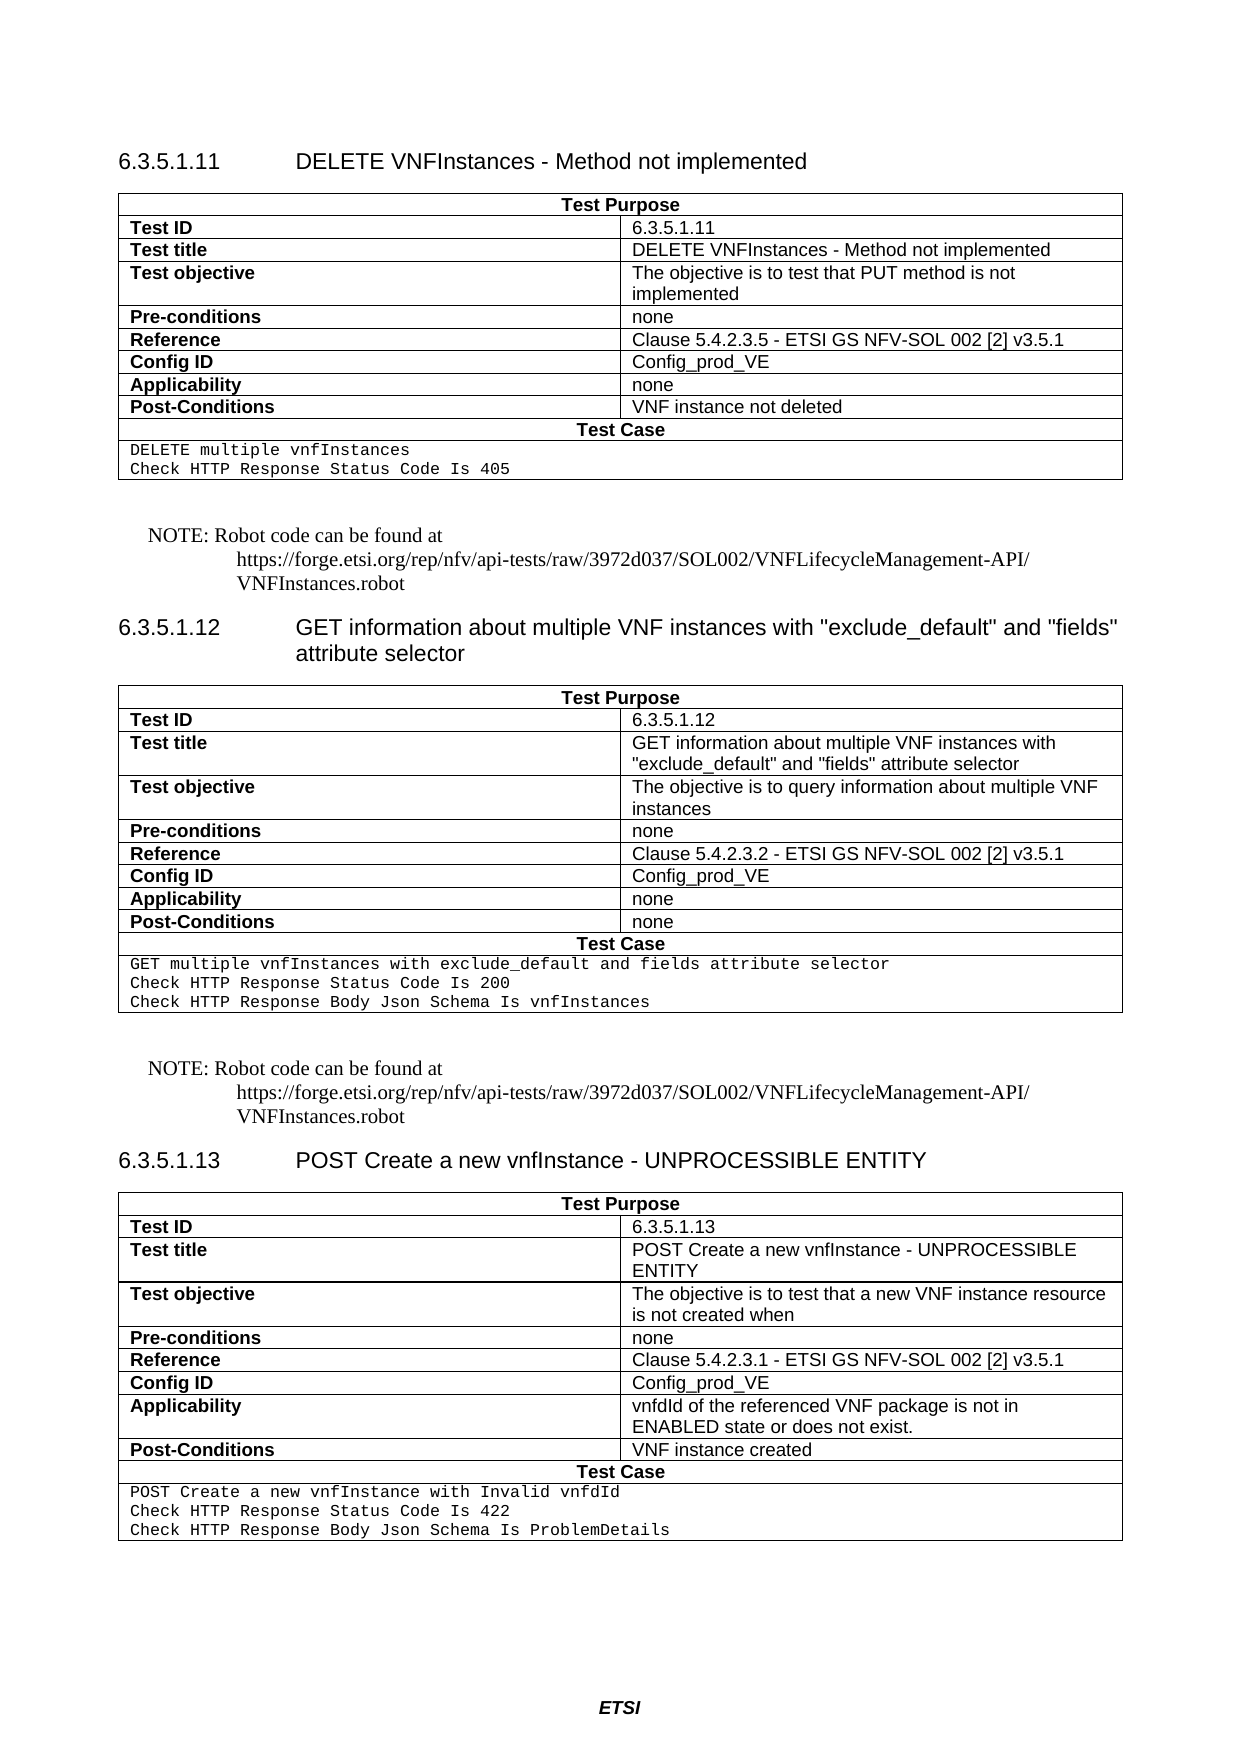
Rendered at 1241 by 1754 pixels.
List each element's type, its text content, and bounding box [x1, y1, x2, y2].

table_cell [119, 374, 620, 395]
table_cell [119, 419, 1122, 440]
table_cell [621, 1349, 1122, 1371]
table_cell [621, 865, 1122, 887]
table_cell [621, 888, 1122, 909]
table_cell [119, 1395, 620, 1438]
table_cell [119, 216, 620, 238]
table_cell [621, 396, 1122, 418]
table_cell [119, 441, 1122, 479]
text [148, 523, 1122, 595]
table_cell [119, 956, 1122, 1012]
subtitle 6.3.5.1.12 GET information about multiple VNF instances with "exclude_default" and "fields" attribute selector [118, 614, 1122, 667]
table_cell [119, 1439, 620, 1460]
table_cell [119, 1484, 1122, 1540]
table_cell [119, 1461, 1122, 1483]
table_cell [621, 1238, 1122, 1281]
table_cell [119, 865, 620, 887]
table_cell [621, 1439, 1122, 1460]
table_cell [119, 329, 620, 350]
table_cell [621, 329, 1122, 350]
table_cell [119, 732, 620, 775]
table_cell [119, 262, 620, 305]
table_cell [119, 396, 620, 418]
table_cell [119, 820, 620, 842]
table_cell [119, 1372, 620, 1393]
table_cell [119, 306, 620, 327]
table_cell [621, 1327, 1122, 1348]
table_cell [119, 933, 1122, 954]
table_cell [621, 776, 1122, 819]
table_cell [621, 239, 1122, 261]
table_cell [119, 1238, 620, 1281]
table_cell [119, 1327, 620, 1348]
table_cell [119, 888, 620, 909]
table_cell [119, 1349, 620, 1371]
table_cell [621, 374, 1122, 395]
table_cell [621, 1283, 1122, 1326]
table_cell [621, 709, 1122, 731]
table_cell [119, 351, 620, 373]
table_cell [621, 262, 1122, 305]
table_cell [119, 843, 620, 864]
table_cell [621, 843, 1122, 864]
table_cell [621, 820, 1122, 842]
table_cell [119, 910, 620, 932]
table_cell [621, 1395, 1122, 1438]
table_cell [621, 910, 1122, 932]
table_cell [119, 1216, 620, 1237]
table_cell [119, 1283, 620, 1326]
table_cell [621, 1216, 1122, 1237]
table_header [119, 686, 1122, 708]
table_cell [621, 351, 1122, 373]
subtitle 6.3.5.1.11 DELETE VNFInstances - Method not implemented [118, 148, 1122, 174]
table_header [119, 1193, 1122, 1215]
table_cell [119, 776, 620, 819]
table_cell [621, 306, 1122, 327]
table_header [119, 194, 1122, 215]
subtitle 6.3.5.1.13 POST Create a new vnfInstance - UNPROCESSIBLE ENTITY [118, 1147, 1122, 1173]
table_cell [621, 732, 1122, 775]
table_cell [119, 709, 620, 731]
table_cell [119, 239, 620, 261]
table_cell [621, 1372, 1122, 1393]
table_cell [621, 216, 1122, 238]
text NOTE: Robot code can be found at https://forge.etsi.org/rep/nfv/api-tests/raw/3972d037/SOL002/VNFLifecycleManagement-API/VNFInstances.robot [148, 1056, 1122, 1128]
